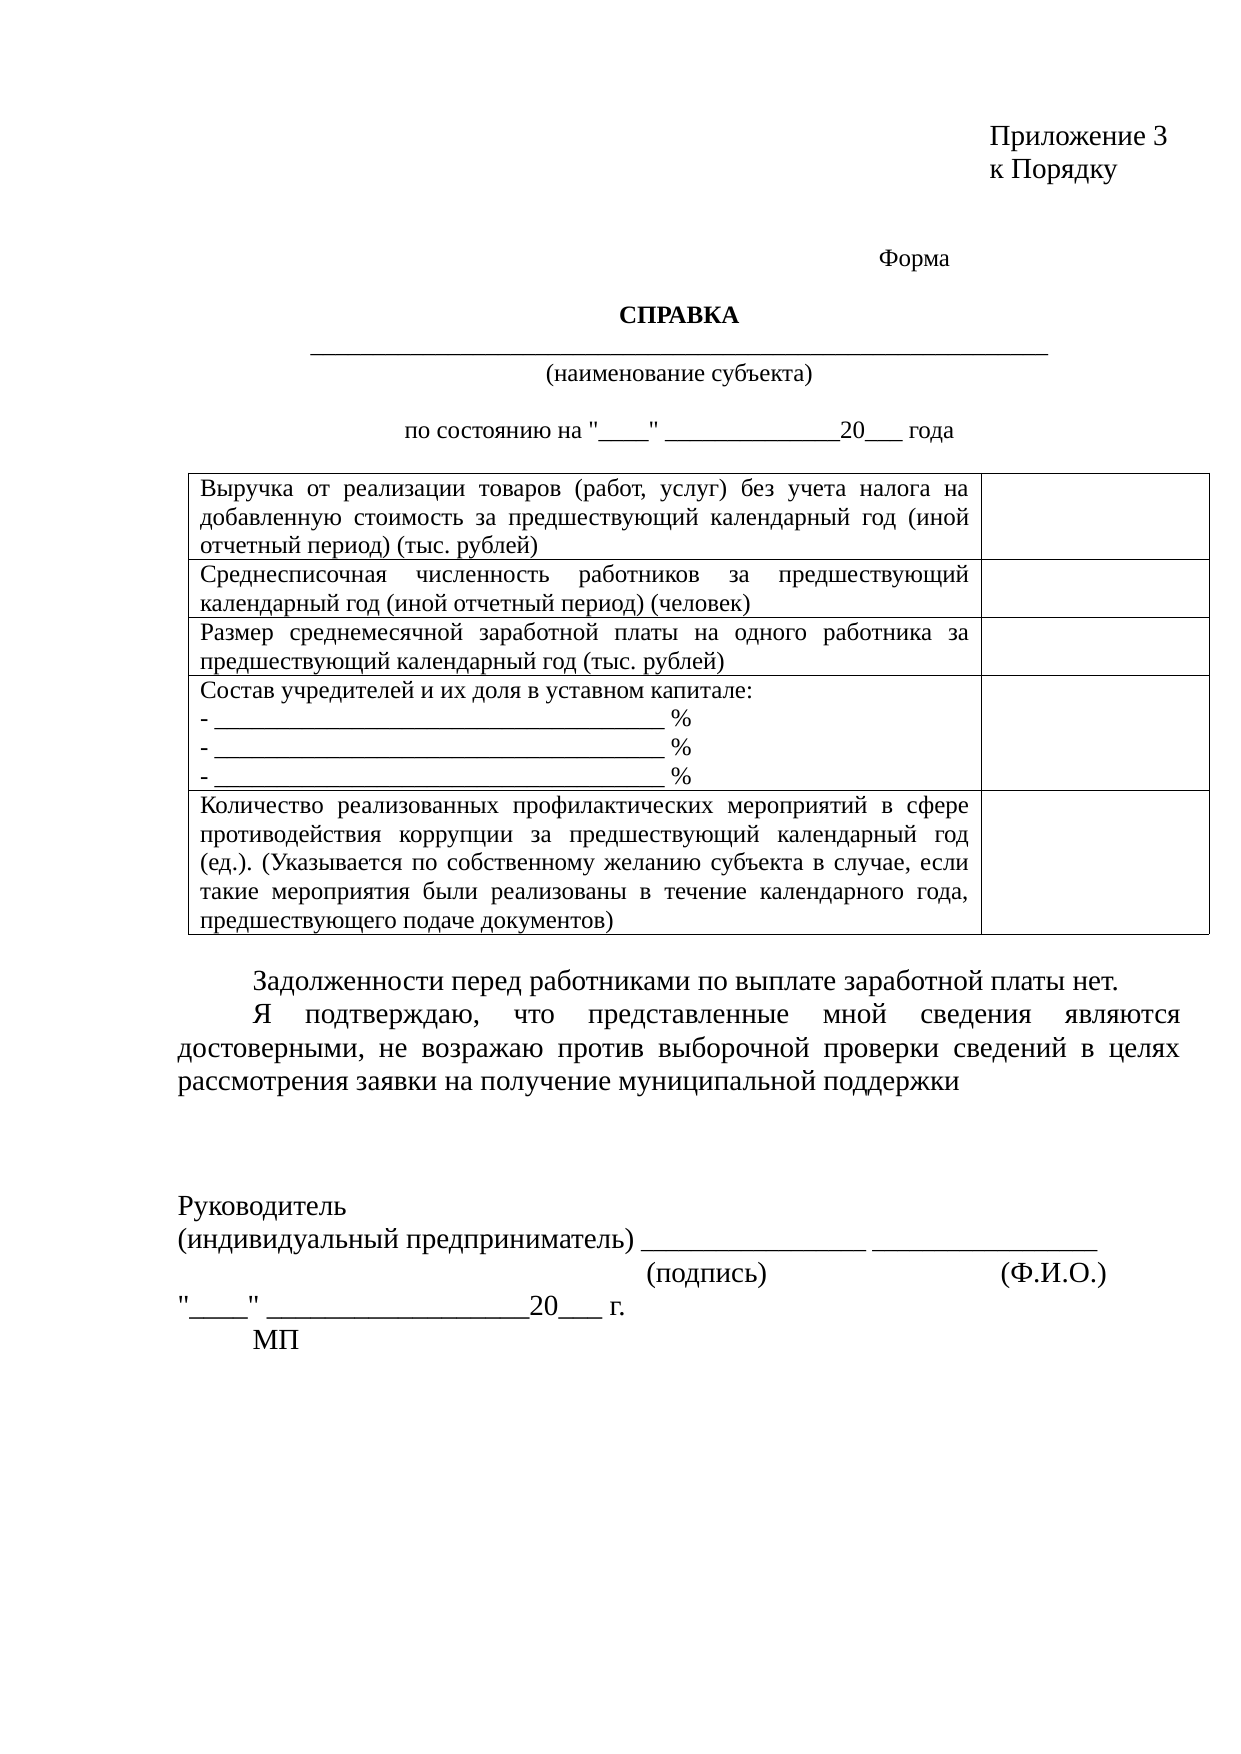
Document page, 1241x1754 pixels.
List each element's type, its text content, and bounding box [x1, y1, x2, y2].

table_cell Количество реализованных профилактических мероприятий в сфере противодействия коррупции за предшествующий календарный год (ед.). (Указывается по собственному желанию субъекта в случае, если такие мероприятия были реализованы в течение календарного года, предшествующего подаче документов) [189, 791, 981, 934]
text Приложение 3 [989, 118, 1181, 152]
text Руководитель [177, 1188, 1181, 1221]
table_cell [982, 791, 1209, 934]
table_cell Состав учредителей и их доля в уставном капитале: - ____________________________________ % - ____________________________________ % - ____________________________________ % [189, 676, 981, 790]
text (наименование субъекта) [177, 358, 1181, 386]
table_header [982, 474, 1209, 559]
table_cell Размер среднемесячной заработной платы на одного работника за предшествующий календарный год (тыс. рублей) [189, 618, 981, 674]
text Задолженности перед работниками по выплате заработной платы нет. [177, 963, 1181, 996]
text Я подтверждаю, что представленные мной сведения являются достоверными, не возражаю против выборочной проверки сведений в целях рассмотрения заявки на получение муниципальной поддержки [177, 996, 1181, 1097]
text Форма [647, 243, 1181, 271]
text СПРАВКА [177, 300, 1181, 329]
table_cell [982, 676, 1209, 790]
text по состоянию на "____" ______________20___ года [177, 415, 1181, 444]
table_cell [982, 618, 1209, 674]
text (подпись) (Ф.И.О.) [177, 1255, 1181, 1288]
text ___________________________________________________________ [177, 329, 1181, 358]
table_header Выручка от реализации товаров (работ, услуг) без учета налога на добавленную стоимость за предшествующий календарный год (иной отчетный период) (тыс. рублей) [189, 474, 981, 559]
text "____" __________________20___ г. [177, 1288, 1181, 1322]
table_cell Среднесписочная численность работников за предшествующий календарный год (иной отчетный период) (человек) [189, 560, 981, 617]
text (индивидуальный предприниматель) __________________ __________________ [177, 1221, 1181, 1255]
text МП [177, 1322, 1181, 1356]
text к Порядку [989, 152, 1181, 185]
table_cell [982, 560, 1209, 617]
